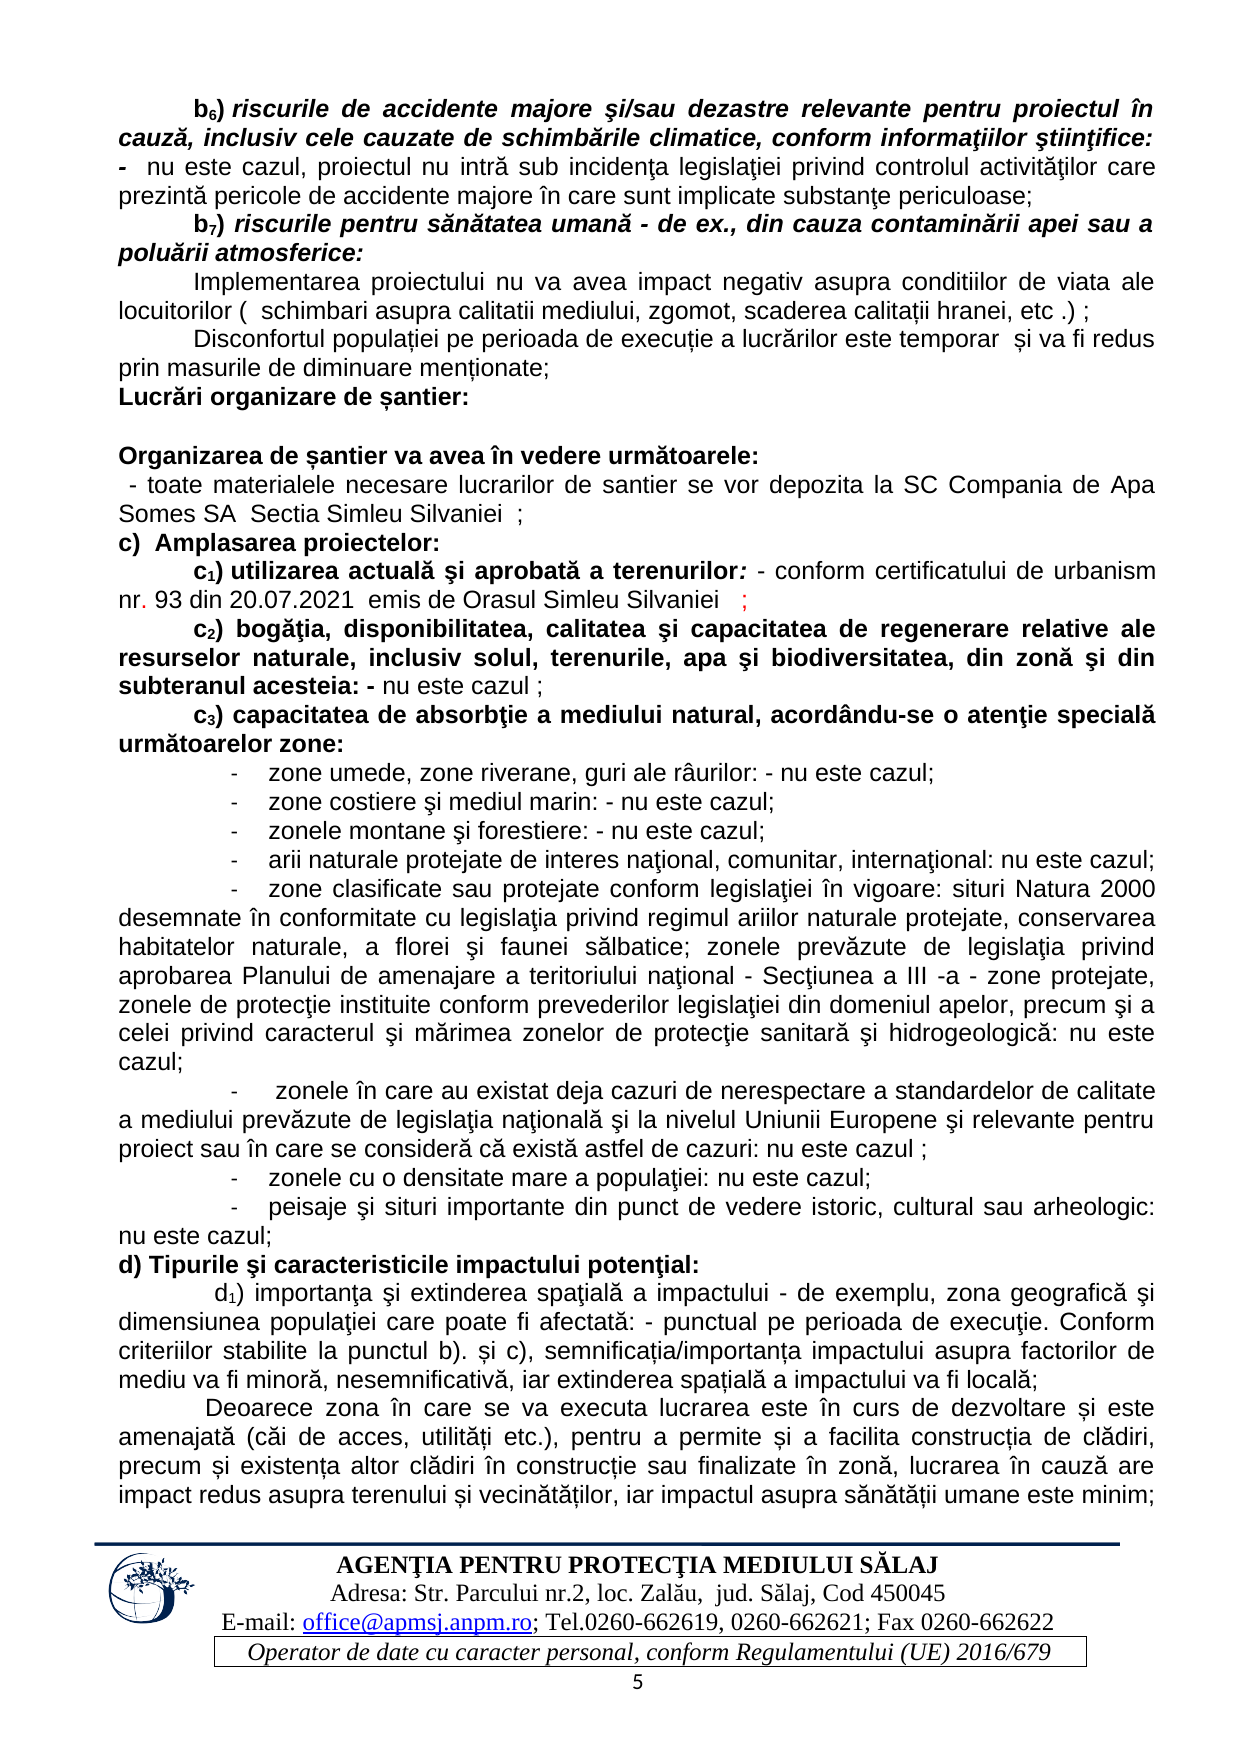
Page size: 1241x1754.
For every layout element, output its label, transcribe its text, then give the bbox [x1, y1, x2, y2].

list zone clasificate sau protejate conform legislaţiei în vigoare: situri Natura 2000 desemnate în conformitate cu legislaţia privind regimul ariilor naturale protejate, conservarea habitatelor naturale, a florei şi faunei sălbatice; zonele prevăzute de legislaţia privind aprobarea Planului de amenajare a teritoriului naţional - Secţiunea a III -a - zone protejate, zonele de protecţie instituite conform prevederilor legislaţiei din domeniul apelor, precum şi a celei privind caracterul şi mărimea zonelor de protecţie sanitară şi hidrogeologică: nu este cazul; [118, 874, 1157, 1076]
text Organizarea de șantier va avea în vedere următoarele: [118, 441, 1157, 470]
list zonele montane şi forestiere: - nu este cazul; [231, 816, 1157, 845]
text c3) capacitatea de absorbţie a mediului natural, acordându-se o atenţie specială următoarelor zone: [118, 700, 1157, 757]
text Implementarea proiectului nu va avea impact negativ asupra conditiilor de viata ale locuitorilor ( schimbari asupra calitatii mediului, zgomot, scaderea calitații hranei, etc .) ; [118, 267, 1157, 324]
text b7) riscurile pentru sănătatea umană - de ex., din cauza contaminării apei sau a poluării atmosferice: [118, 209, 1157, 267]
text d) Tipurile şi caracteristicile impactului potenţial: [118, 1249, 1157, 1278]
list zonele în care au existat deja cazuri de nerespectare a standardelor de calitate a mediului prevăzute de legislaţia naţională şi la nivelul Uniunii Europene şi relevante pentru proiect sau în care se consideră că există astfel de cazuri: nu este cazul ; [118, 1076, 1157, 1162]
text c2) bogăţia, disponibilitatea, calitatea şi capacitatea de regenerare relative ale resurselor naturale, inclusiv solul, terenurile, apa şi biodiversitatea, din zonă şi din subteranul acesteia: - nu este cazul ; [118, 614, 1157, 700]
list zonele cu o densitate mare a populaţiei: nu este cazul; [118, 1162, 1157, 1192]
text c) Amplasarea proiectelor: [118, 527, 1157, 556]
text Disconfortul populației pe perioada de execuție a lucrărilor este temporar și va fi redus prin masurile de diminuare menționate; [118, 324, 1157, 382]
text Lucrări organizare de șantier: [118, 382, 1157, 411]
text b6) riscurile de accidente majore şi/sau dezastre relevante pentru proiectul în cauză, inclusiv cele cauzate de schimbările climatice, conform informaţiilor ştiinţifice: - nu este cazul, proiectul nu intră sub incidenţa legislaţiei privind controlul activităţilor care prezintă pericole de accidente majore în care sunt implicate substanţe periculoase; [118, 94, 1157, 209]
text - toate materialele necesare lucrarilor de santier se vor depozita la SC Compania de Apa Somes SA Sectia Simleu Silvaniei ; [118, 470, 1157, 527]
text c1) utilizarea actuală şi aprobată a terenurilor: - conform certificatului de urbanism nr. 93 din 20.07.2021 emis de Orasul Simleu Silvaniei ; [118, 556, 1157, 614]
text d1) importanţa şi extinderea spaţială a impactului - de exemplu, zona geografică şi dimensiunea populaţiei care poate fi afectată: - punctual pe perioada de execuţie. Conform criteriilor stabilite la punctul b). și c), semnificația/importanța impactului asupra factorilor de mediu va fi minoră, nesemnificativă, iar extinderea spațială a impactului va fi locală; [118, 1278, 1157, 1393]
list arii naturale protejate de interes naţional, comunitar, internaţional: nu este cazul; [231, 845, 1157, 874]
list peisaje şi situri importante din punct de vedere istoric, cultural sau arheologic: nu este cazul; [118, 1192, 1157, 1249]
list zone costiere şi mediul marin: - nu este cazul; [231, 787, 1157, 816]
list zone umede, zone riverane, guri ale râurilor: - nu este cazul; [231, 757, 1157, 787]
text Deoarece zona în care se va executa lucrarea este în curs de dezvoltare și este amenajată (căi de acces, utilități etc.), pentru a permite și a facilita construcția de clădiri, precum și existența altor clădiri în construcție sau finalizate în zonă, lucrarea în cauză are impact redus asupra terenului și vecinătăților, iar impactul asupra sănătății umane este minim; [118, 1393, 1157, 1508]
